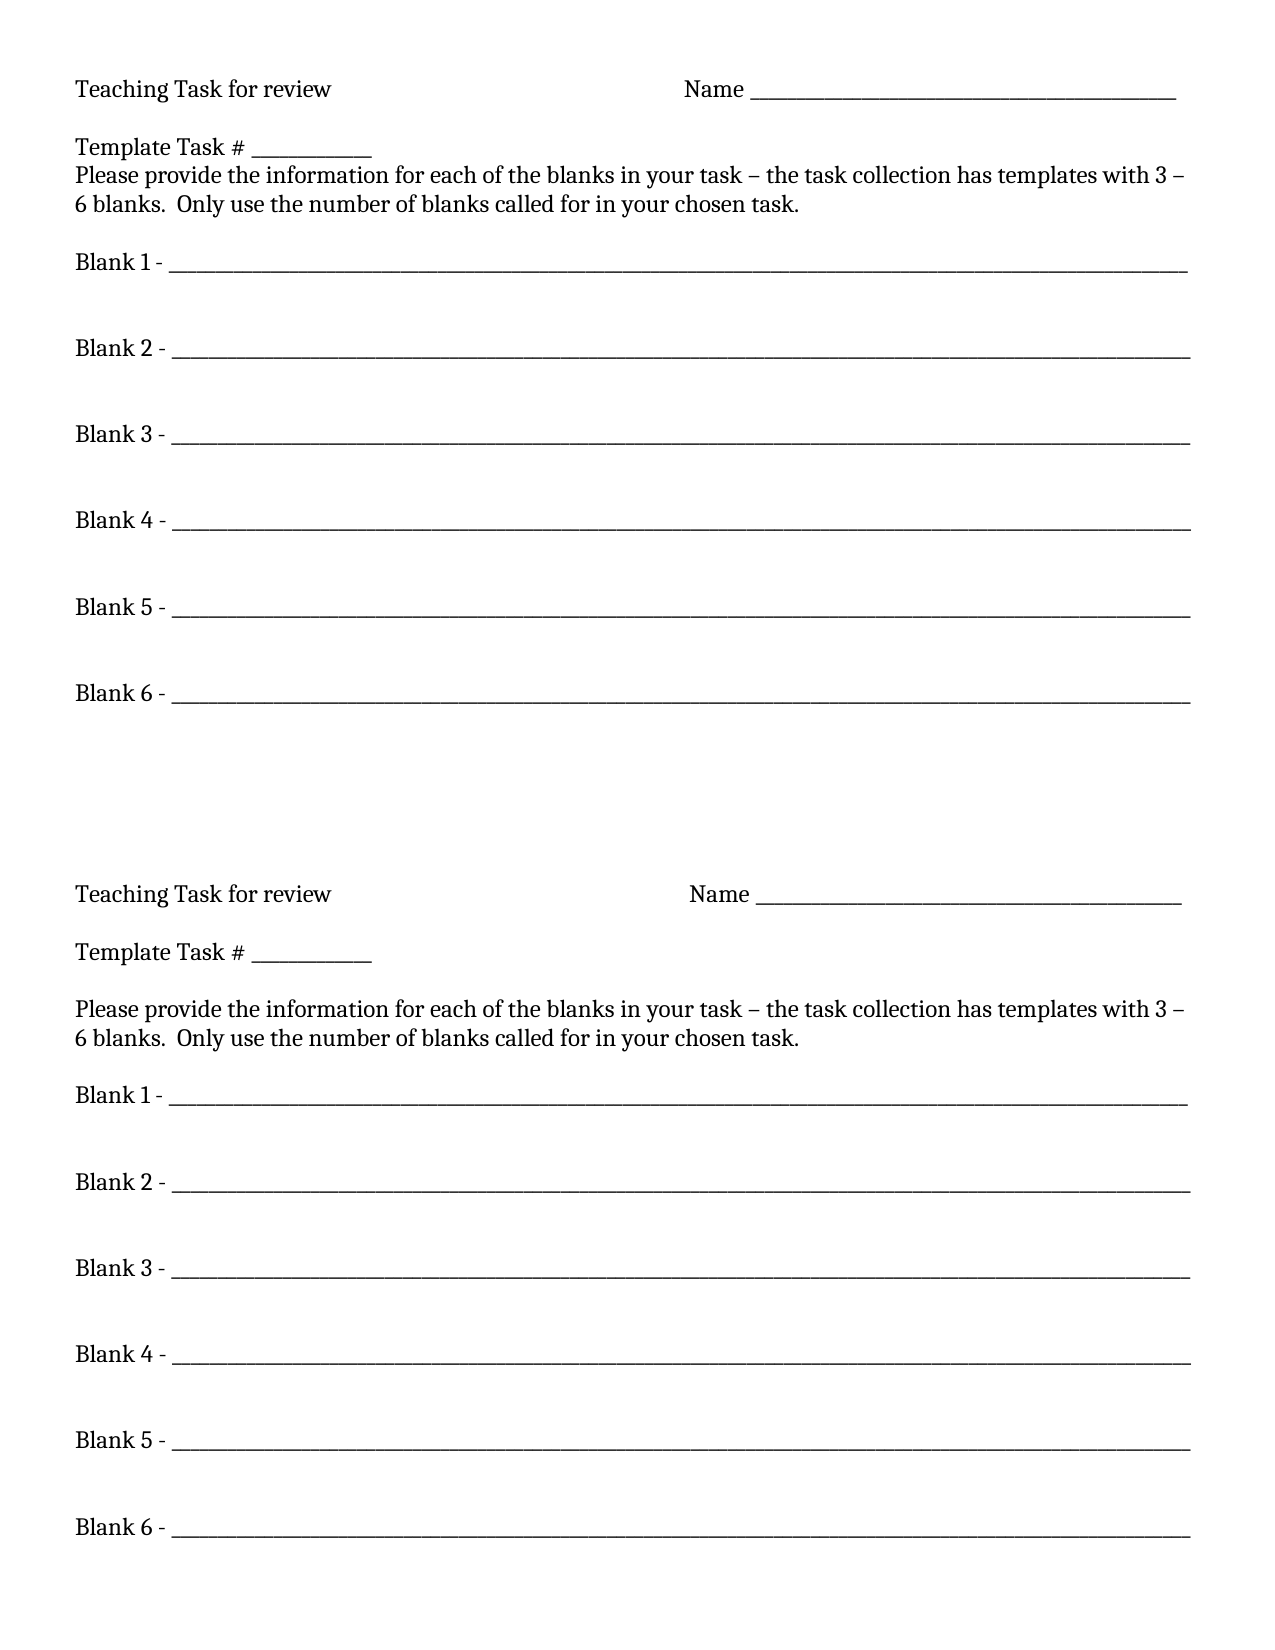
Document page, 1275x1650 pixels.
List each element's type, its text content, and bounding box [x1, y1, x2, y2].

text Blank 1 - ______________________________________________________________________________________________________________ [75, 1081, 1200, 1110]
text Blank 2 - ______________________________________________________________________________________________________________ [75, 334, 1200, 362]
text Teaching Task for review Name ______________________________________________ [75, 75, 1200, 104]
text Blank 2 - ______________________________________________________________________________________________________________ [75, 1167, 1200, 1196]
text Template Task # _____________ [75, 132, 1200, 161]
text Blank 6 - ______________________________________________________________________________________________________________ [75, 679, 1200, 707]
text Please provide the information for each of the blanks in your task – the task collection has templates with 3 – 6 blanks. Only use the number of blanks called for in your chosen task. [75, 161, 1200, 219]
text Blank 6 - ______________________________________________________________________________________________________________ [75, 1512, 1200, 1541]
text Blank 3 - ______________________________________________________________________________________________________________ [75, 1254, 1200, 1282]
text Teaching Task for review Name ______________________________________________ [75, 880, 1200, 909]
text Blank 4 - ______________________________________________________________________________________________________________ [75, 506, 1200, 535]
text Blank 3 - ______________________________________________________________________________________________________________ [75, 420, 1200, 449]
text Blank 4 - ______________________________________________________________________________________________________________ [75, 1340, 1200, 1369]
text Blank 5 - ______________________________________________________________________________________________________________ [75, 1426, 1200, 1455]
text Template Task # _____________ [75, 937, 1200, 966]
text Blank 5 - ______________________________________________________________________________________________________________ [75, 592, 1200, 621]
text Blank 1 - ______________________________________________________________________________________________________________ [75, 247, 1200, 276]
text Please provide the information for each of the blanks in your task – the task collection has templates with 3 – 6 blanks. Only use the number of blanks called for in your chosen task. [75, 995, 1200, 1052]
